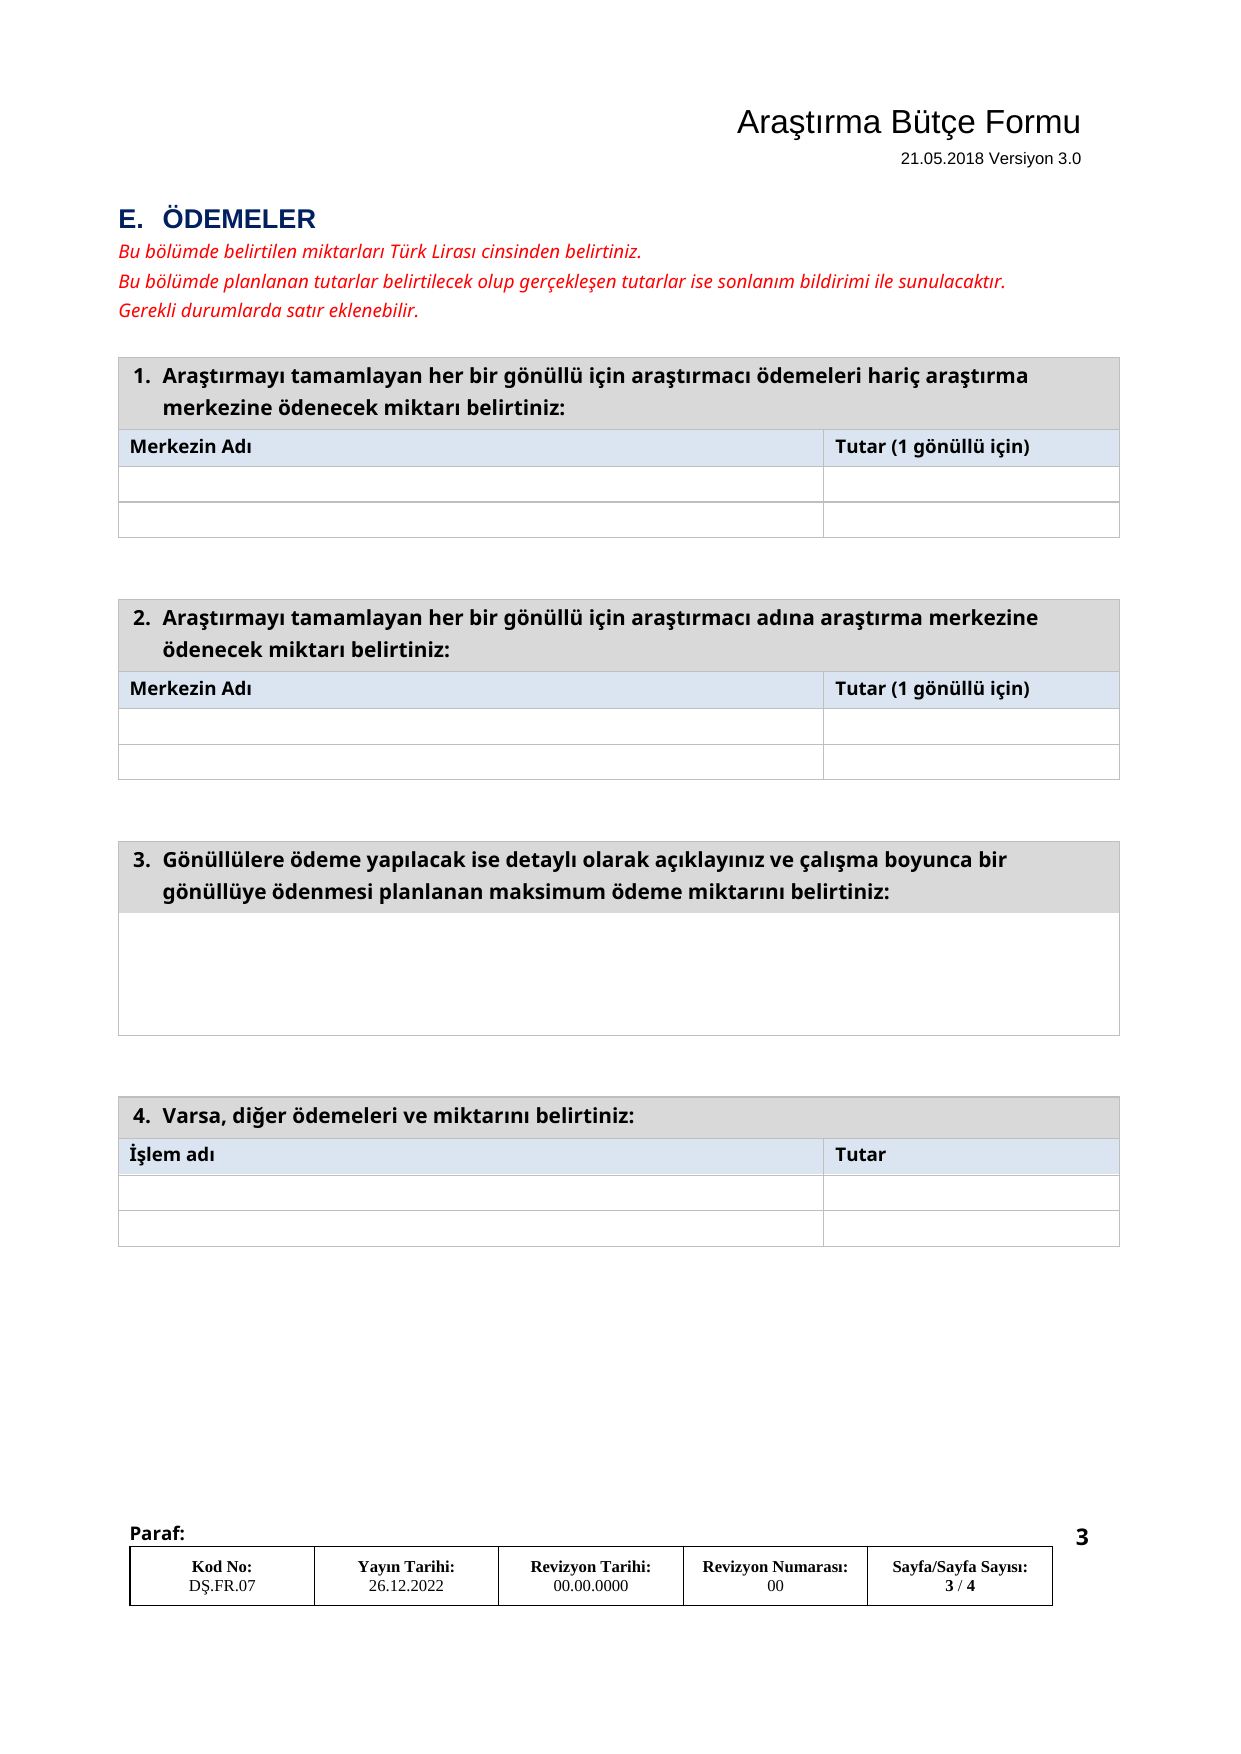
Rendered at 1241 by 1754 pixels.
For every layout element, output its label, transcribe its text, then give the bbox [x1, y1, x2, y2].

table_cell [119, 745, 823, 779]
table_header Gönüllülere ödeme yapılacak ise detaylı olarak açıklayınız ve çalışma boyunca bir gönüllüye ödenmesi planlanan maksimum ödeme miktarını belirtiniz: [119, 842, 1119, 913]
table_cell [824, 745, 1119, 779]
table_cell [119, 467, 823, 501]
table_header Araştırmayı tamamlayan her bir gönüllü için araştırmacı adına araştırma merkezine ödenecek miktarı belirtiniz: [119, 600, 1119, 671]
table_cell Tutar (1 gönüllü için) [824, 672, 1119, 708]
table_cell [824, 709, 1119, 743]
table_cell [824, 1211, 1119, 1246]
table_header Varsa, diğer ödemeleri ve miktarını belirtiniz: [119, 1098, 1119, 1138]
table_cell [824, 467, 1119, 501]
table_cell İşlem adı [119, 1139, 823, 1174]
table_cell [119, 913, 1119, 1035]
list ÖDEMELER [118, 203, 1122, 234]
table_header Araştırmayı tamamlayan her bir gönüllü için araştırmacı ödemeleri hariç araştırma merkezine ödenecek miktarı belirtiniz: [119, 358, 1119, 429]
table_cell Tutar (1 gönüllü için) [824, 430, 1119, 466]
table_cell [824, 503, 1119, 537]
text Bu bölümde belirtilen miktarları Türk Lirası cinsinden belirtiniz. [118, 239, 1122, 264]
table_cell Tutar [824, 1139, 1119, 1174]
table_cell [119, 709, 823, 743]
text Bu bölümde planlanan tutarlar belirtilecek olup gerçekleşen tutarlar ise sonlanım bildirimi ile sunulacaktır. [118, 268, 1122, 293]
text Gerekli durumlarda satır eklenebilir. [118, 297, 1122, 323]
table_cell [119, 503, 823, 537]
table_cell [119, 1176, 823, 1210]
table_cell [824, 1176, 1119, 1210]
table_cell Merkezin Adı [119, 430, 823, 466]
table_cell [119, 1211, 823, 1246]
table_cell Merkezin Adı [119, 672, 823, 708]
